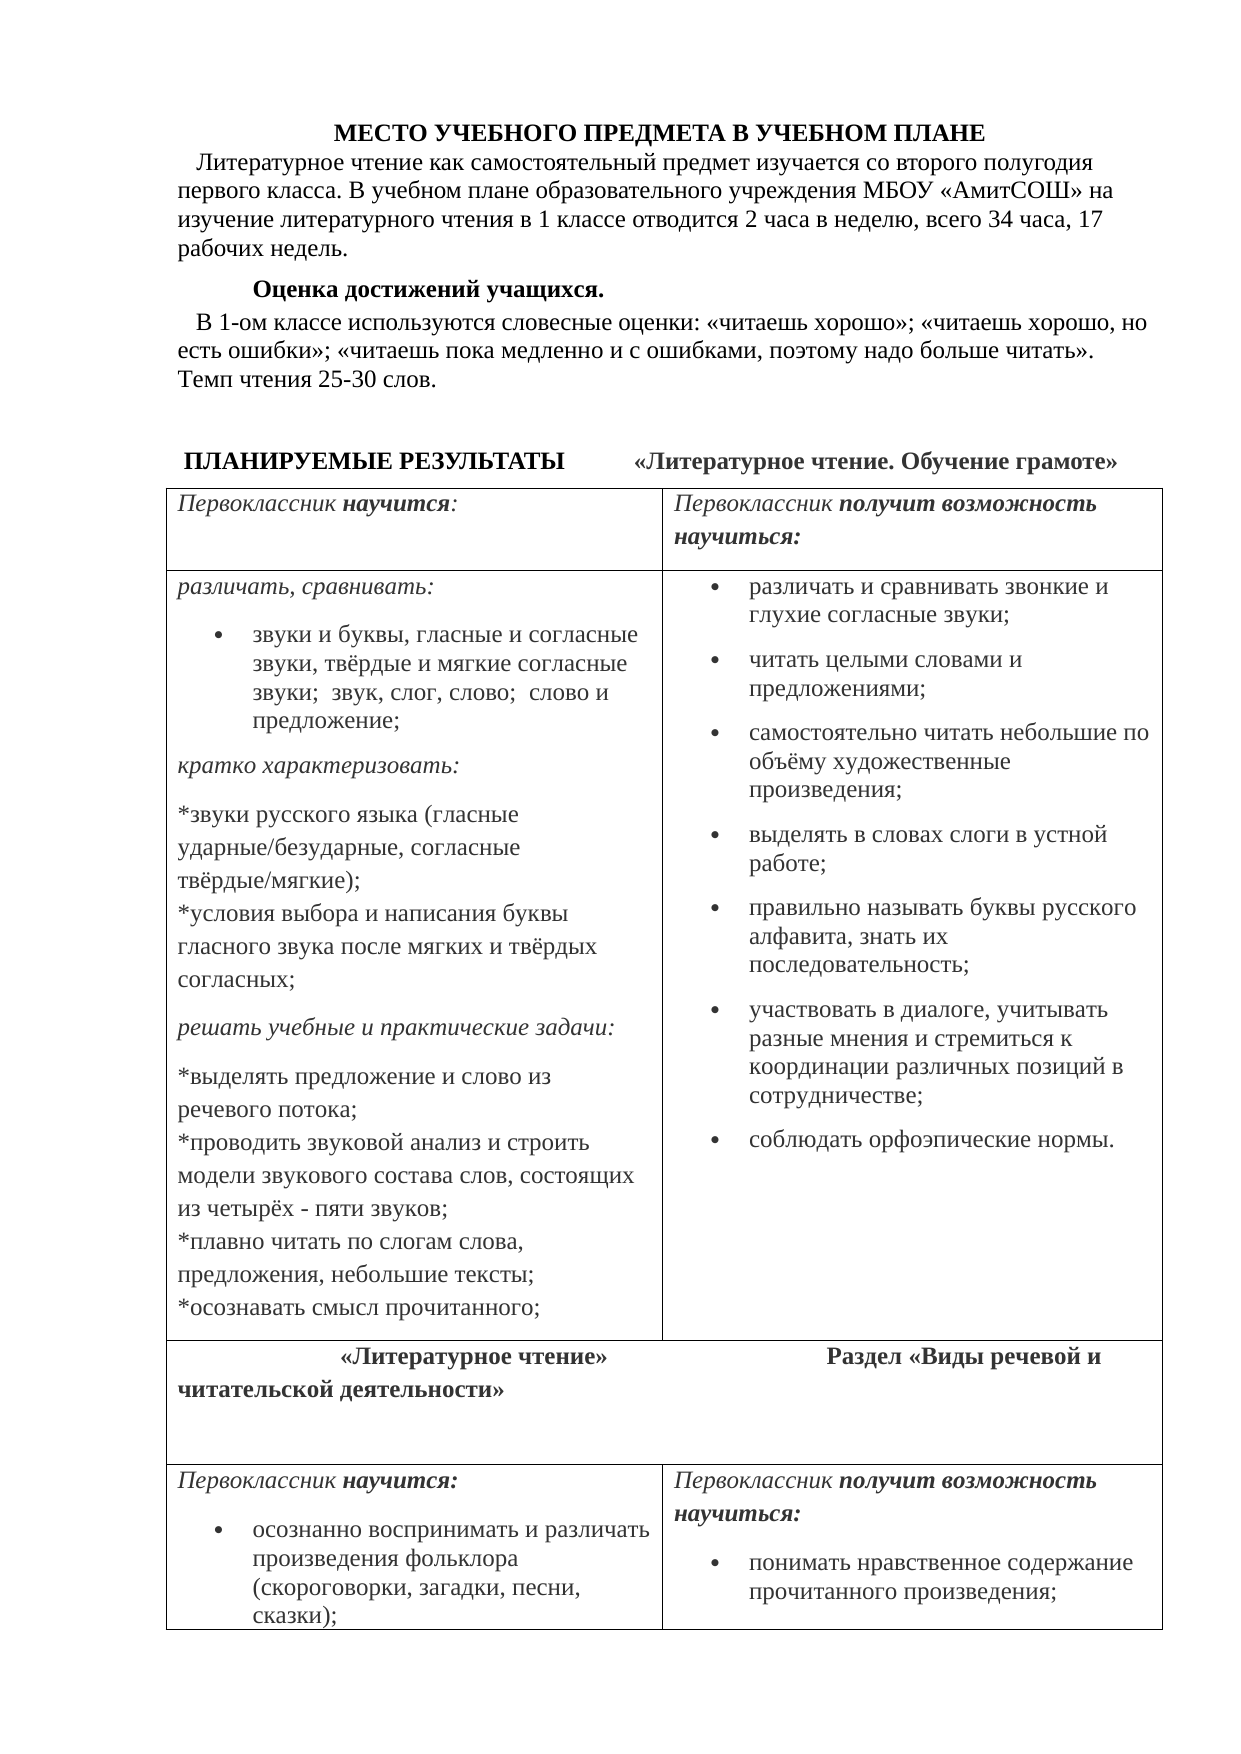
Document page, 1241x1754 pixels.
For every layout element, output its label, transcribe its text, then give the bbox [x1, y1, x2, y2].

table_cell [663, 1465, 1162, 1629]
table_cell различать, сравнивать: звуки и буквы, гласные и согласные звуки, твёрдые и мягкие согласные звуки; звук, слог, слово; слово и предложение; кратко характеризовать: *звуки русского языка (гласные ударные/безударные, согласные твёрдые/мягкие); *условия выбора и написания буквы гласного звука после мягких и твёрдых согласных; решать учебные и практические задачи: *выделять предложение и слово из речевого потока; *проводить звуковой анализ и строить модели звукового состава слов, состоящих из четырёх - пяти звуков; *плавно читать по слогам слова, предложения, небольшие тексты; *осознавать смысл прочитанного; [167, 571, 662, 1340]
list В 1-ом классе используются словесные оценки: «читаешь хорошо»; «читаешь хорошо, но есть ошибки»; «читаешь пока медленно и с ошибками, поэтому надо больше читать». Темп чтения 25-30 слов. [177, 307, 1151, 393]
list Оценка достижений учащихся. [252, 274, 1152, 303]
table_header Первоклассник получит возможность научиться: [663, 489, 1162, 570]
table_cell различать и сравнивать звонкие и глухие согласные звуки; читать целыми словами и предложениями; самостоятельно читать небольшие по объёму художественные произведения; выделять в словах слоги в устной работе; правильно называть буквы русского алфавита, знать их последовательность; участвовать в диалоге, учитывать разные мнения и стремиться к координации различных позиций в сотрудничестве; соблюдать орфоэпические нормы. [663, 571, 1162, 1340]
table_header Первоклассник научится: [167, 489, 662, 570]
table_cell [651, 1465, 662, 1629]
text МЕСТО УЧЕБНОГО ПРЕДМЕТА В УЧЕБНОМ ПЛАНЕ Литературное чтение как самостоятельный предмет изучается со второго полугодия первого класса. В учебном плане образовательного учреждения МБОУ «АмитСОШ» на изучение литературного чтения в 1 классе отводится 2 часа в неделю, всего 34 часа, 17 рабочих недель. [177, 118, 1152, 262]
table_cell «Литературное чтение» Раздел «Виды речевой и читательской деятельности» [167, 1341, 1162, 1464]
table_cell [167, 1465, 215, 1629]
text ПЛАНИРУЕМЫЕ РЕЗУЛЬТАТЫ «Литературное чтение. Обучение грамоте» [177, 446, 1152, 475]
